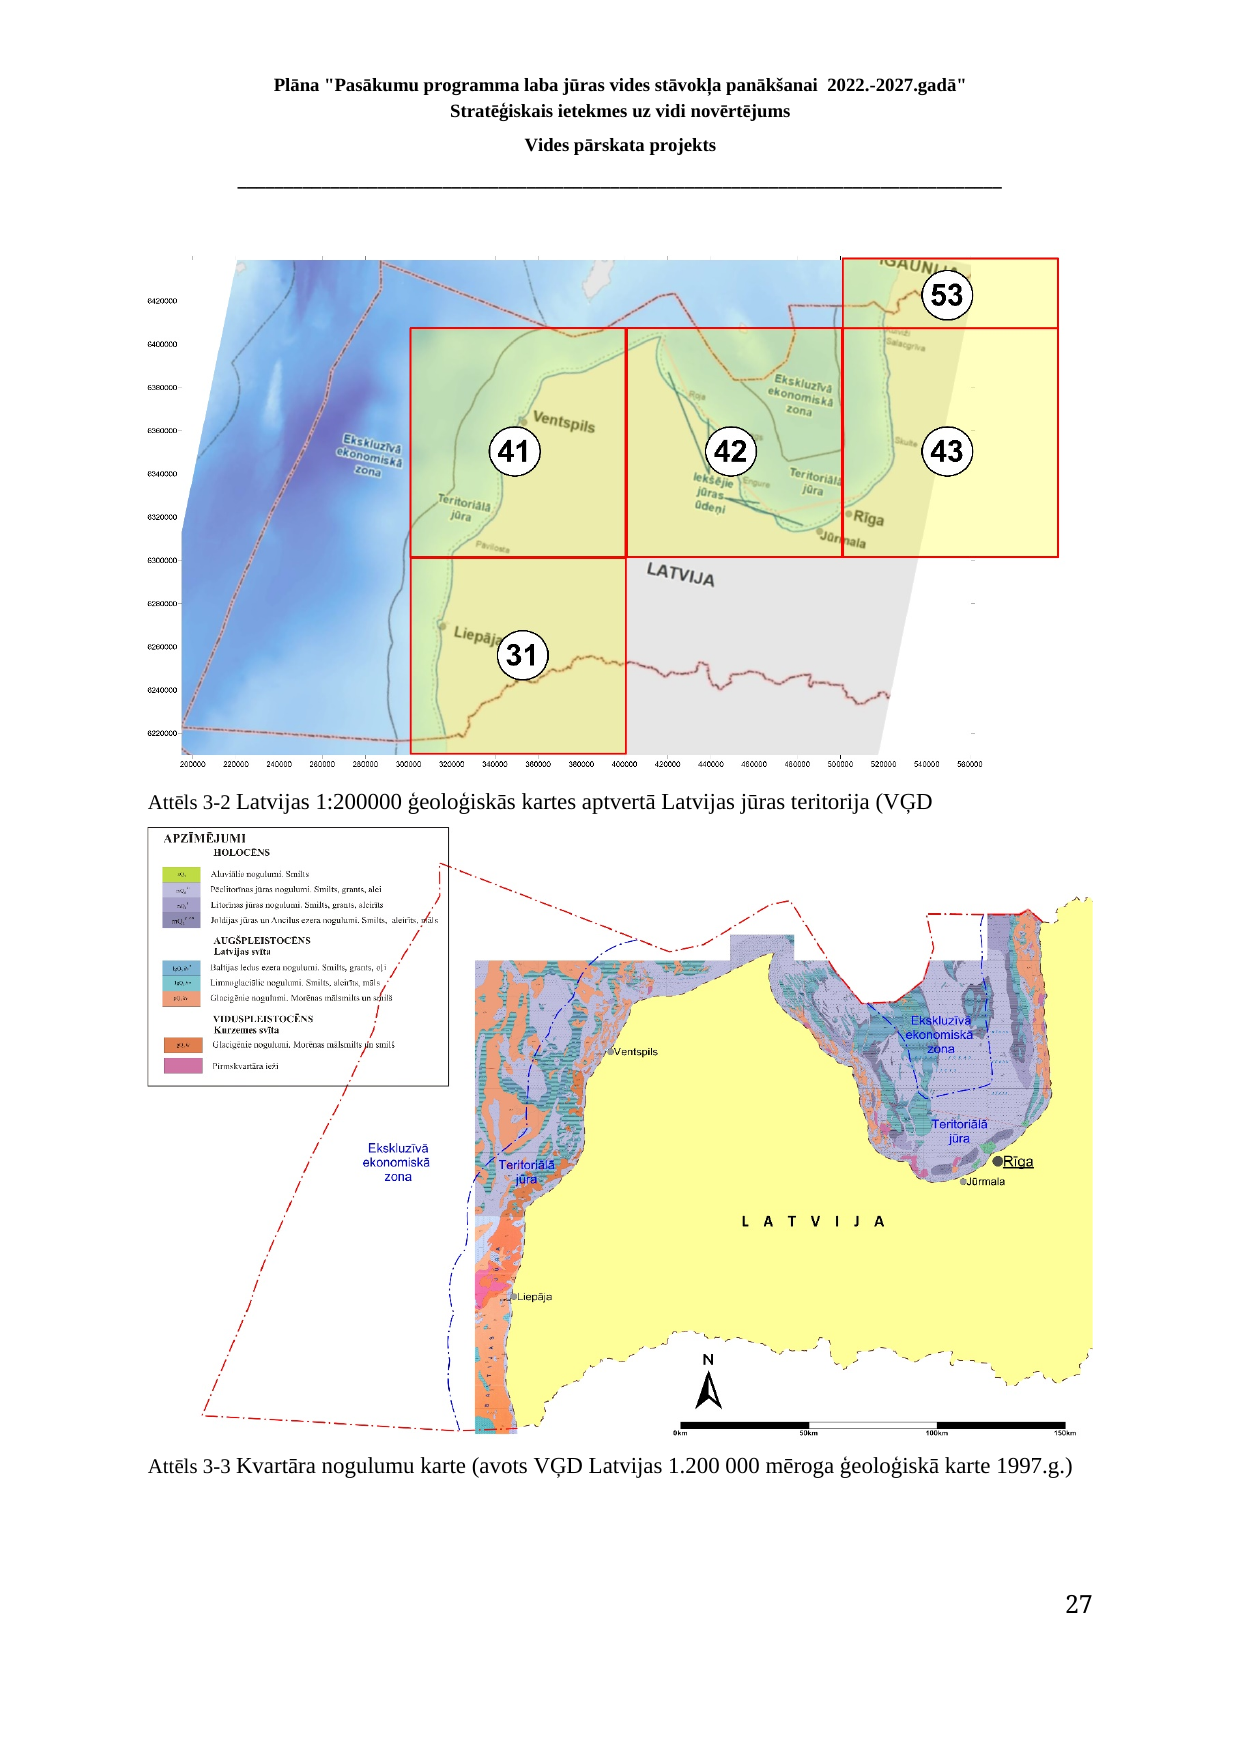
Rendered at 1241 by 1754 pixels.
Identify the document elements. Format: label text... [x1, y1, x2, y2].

text Attēls 3-3 Kvartāra nogulumu karte (avots VĢD Latvijas 1.200 000 mēroga ģeoloģiskā karte 1997.g.) [148, 1452, 1093, 1478]
picture [147, 827, 1093, 1452]
text Attēls 3-2 Latvijas 1:200000 ģeoloģiskās kartes aptvertā Latvijas jūras teritorija (VĢD [148, 789, 1093, 815]
picture [147, 249, 1093, 789]
